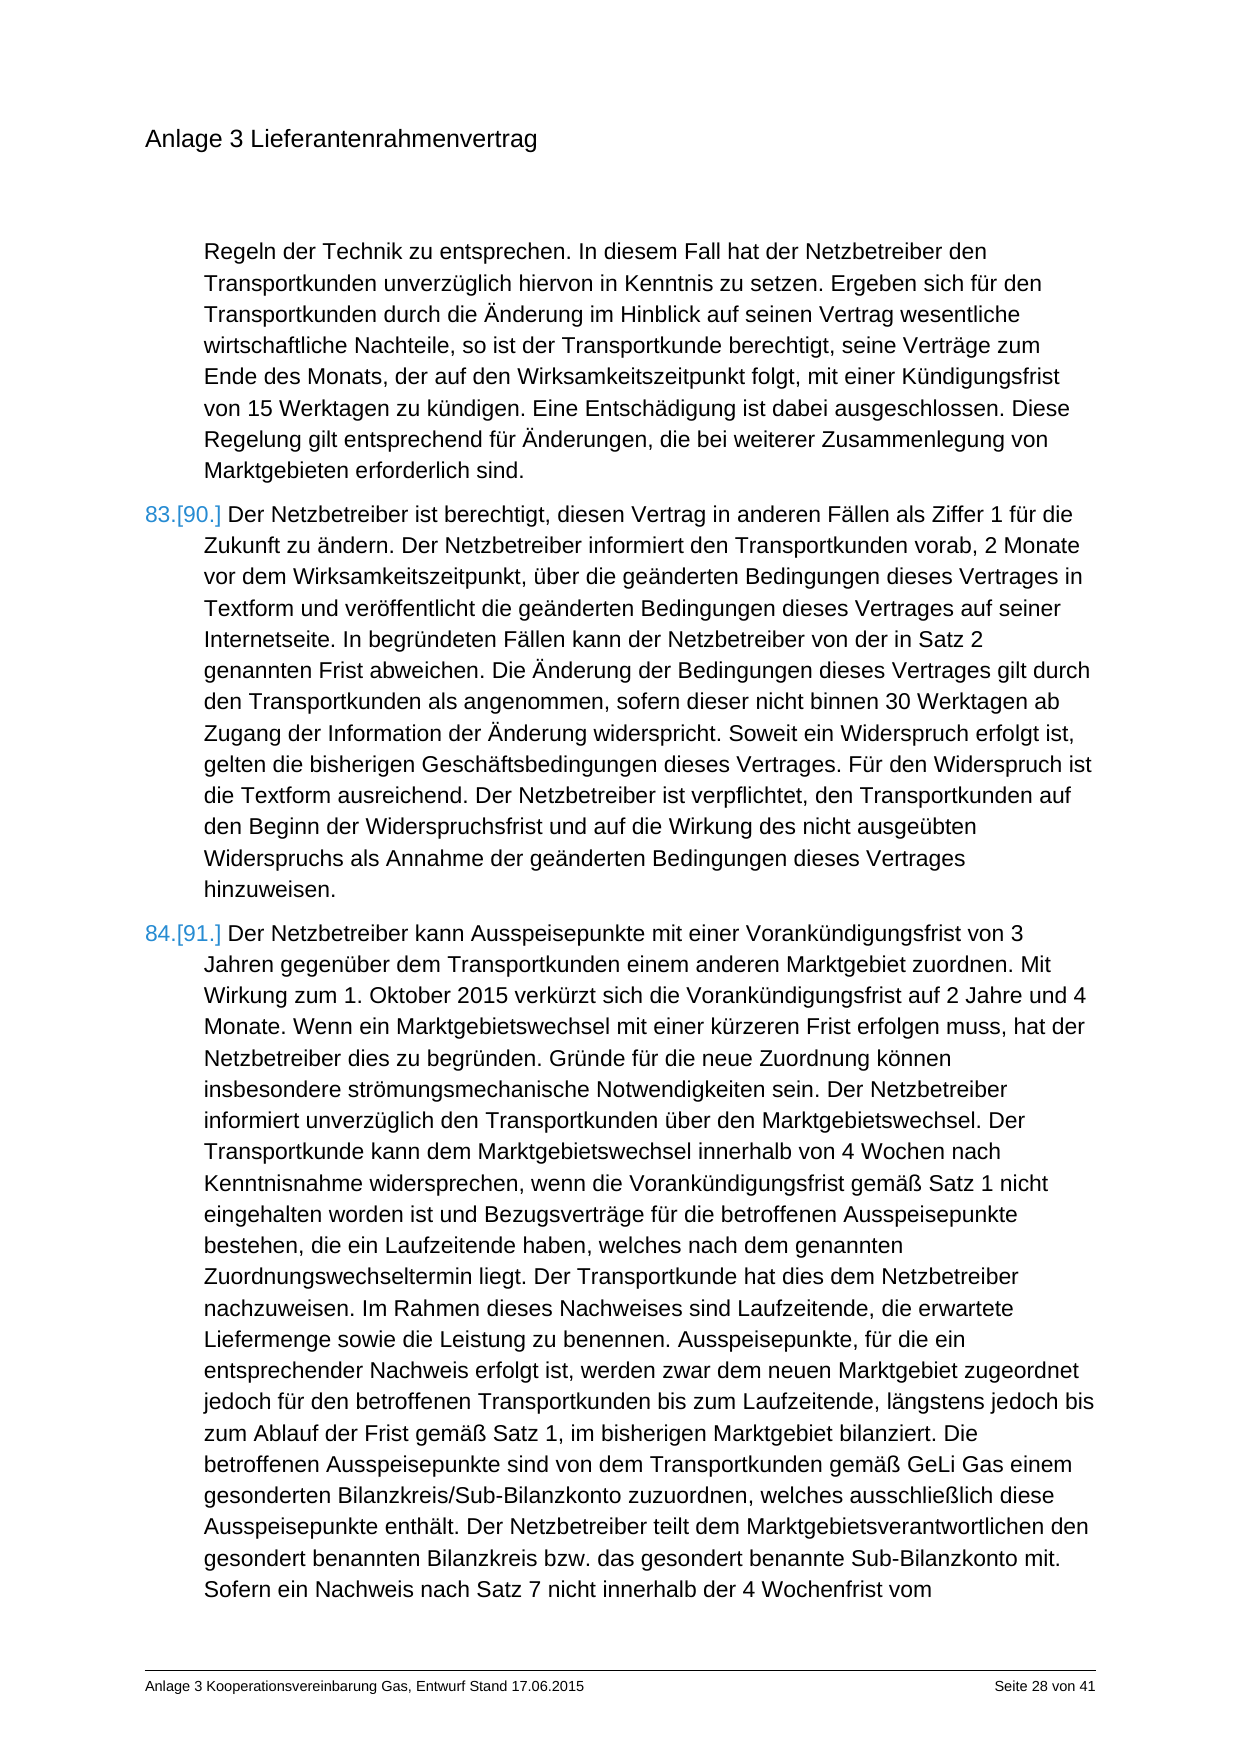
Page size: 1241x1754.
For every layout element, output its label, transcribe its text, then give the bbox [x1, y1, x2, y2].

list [145, 233, 1096, 483]
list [145, 914, 1096, 1602]
list Der Netzbetreiber ist berechtigt, diesen Vertrag in anderen Fällen als Ziffer 1 für die Zukunft zu ändern. Der Netzbetreiber informiert den Transportkunden vorab, 2 Monate vor dem Wirksamkeitszeitpunkt, über die geänderten Bedingungen dieses Vertrages in Textform und veröffentlicht die geänderten Bedingungen dieses Vertrages auf seiner Internetseite. In begründeten Fällen kann der Netzbetreiber von der in Satz 2 genannten Frist abweichen. Die Änderung der Bedingungen dieses Vertrages gilt durch den Transportkunden als angenommen, sofern dieser nicht binnen 30 Werktagen ab Zugang der Information der Änderung widerspricht. Soweit ein Widerspruch erfolgt ist, gelten die bisherigen Geschäftsbedingungen dieses Vertrages. Für den Widerspruch ist die Textform ausreichend. Der Netzbetreiber ist verpflichtet, den Transportkunden auf den Beginn der Widerspruchsfrist und auf die Wirkung des nicht ausgeübten Widerspruchs als Annahme der geänderten Bedingungen dieses Vertrages hinzuweisen. [145, 496, 1096, 902]
